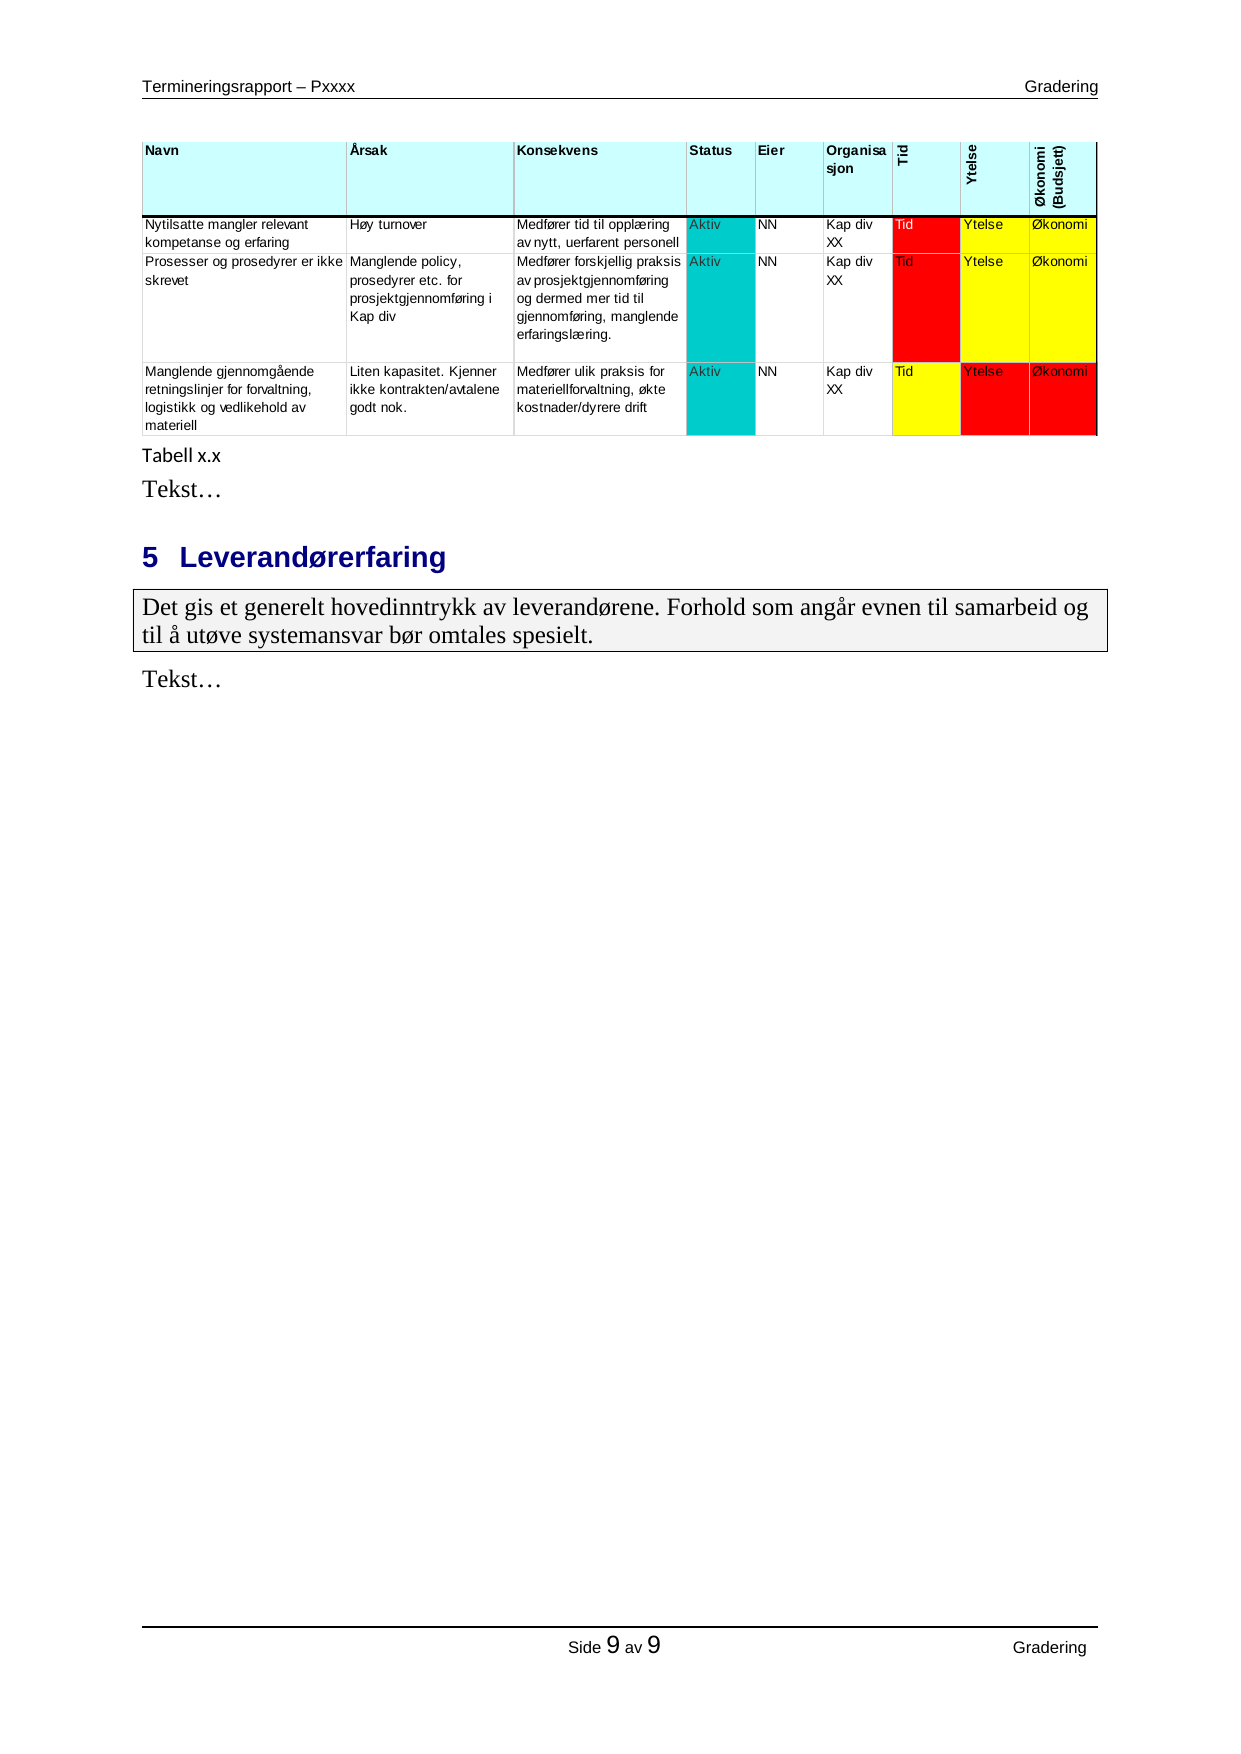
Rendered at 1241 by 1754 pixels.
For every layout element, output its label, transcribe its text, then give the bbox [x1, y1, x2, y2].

text Tabell x.x [142, 442, 1098, 468]
text Det gis et generelt hovedinntrykk av leverandørene. Forhold som angår evnen til samarbeid og til å utøve systemansvar bør omtales spesielt. [134, 590, 1107, 651]
text Tekst… [142, 474, 1098, 503]
subtitle Leverandørerfaring [142, 540, 1098, 574]
text Tekst… [142, 664, 1098, 693]
